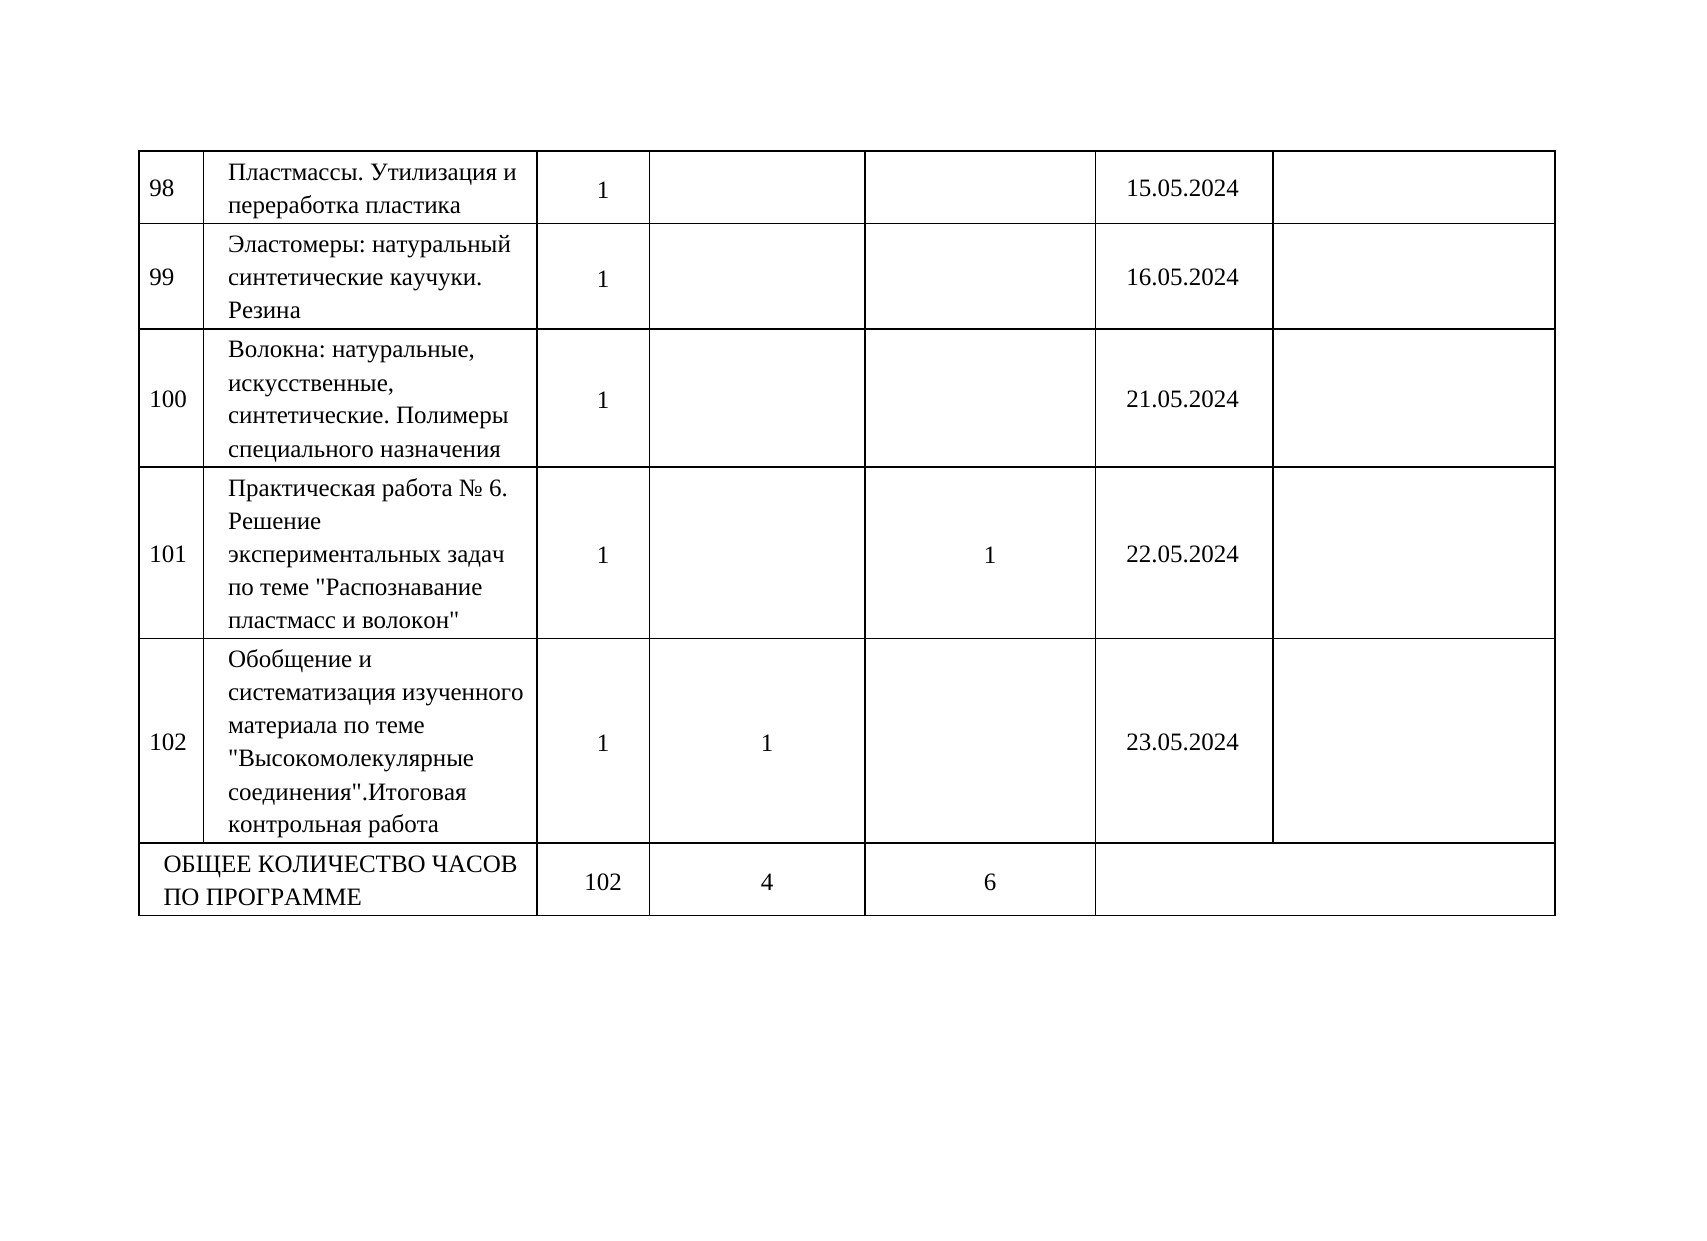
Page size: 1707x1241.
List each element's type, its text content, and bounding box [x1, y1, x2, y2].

table_cell 1 [538, 152, 649, 222]
table_cell 22.05.2024 [1096, 468, 1272, 638]
table_cell 6 [866, 844, 1095, 914]
table_cell [866, 639, 1095, 842]
table_cell 100 [140, 330, 203, 466]
table_cell [650, 330, 864, 466]
table_cell 1 [538, 468, 649, 638]
table_cell ОБЩЕЕ КОЛИЧЕСТВО ЧАСОВ ПО ПРОГРАММЕ [140, 844, 536, 914]
table_cell [866, 224, 1095, 328]
table_cell Волокна: натуральные, искусственные, синтетические. Полимеры специального назначения [204, 330, 536, 466]
table_cell [1274, 468, 1554, 638]
table_cell Обобщение и систематизация изученного материала по теме "Высокомолекулярные соединения".Итоговая контрольная работа [204, 639, 536, 842]
table_cell [1274, 152, 1554, 222]
table_cell 1 [538, 639, 649, 842]
table_cell [1274, 224, 1554, 328]
table_cell [866, 152, 1095, 222]
table_cell 1 [650, 639, 864, 842]
table_cell 101 [140, 468, 203, 638]
table_cell 102 [140, 639, 203, 842]
table_cell 1 [538, 224, 649, 328]
table_cell 99 [140, 224, 203, 328]
table_cell [650, 152, 864, 222]
table_cell 1 [866, 468, 1095, 638]
table_cell [866, 330, 1095, 466]
table_cell [650, 224, 864, 328]
table_cell 98 [140, 152, 203, 222]
table_cell [1096, 844, 1554, 914]
table_cell [1274, 330, 1554, 466]
table_cell 1 [538, 330, 649, 466]
table_cell 21.05.2024 [1096, 330, 1272, 466]
table_cell [1274, 639, 1554, 842]
table_cell 23.05.2024 [1096, 639, 1272, 842]
table_cell 102 [538, 844, 649, 914]
table_cell 4 [650, 844, 864, 914]
table_cell 15.05.2024 [1096, 152, 1272, 222]
table_cell [650, 468, 864, 638]
table_cell Пластмассы. Утилизация и переработка пластика [204, 152, 536, 222]
table_cell Практическая работа № 6. Решение экспериментальных задач по теме "Распознавание пластмасс и волокон" [204, 468, 536, 638]
table_cell 16.05.2024 [1096, 224, 1272, 328]
table_cell Эластомеры: натуральный синтетические каучуки. Резина [204, 224, 536, 328]
